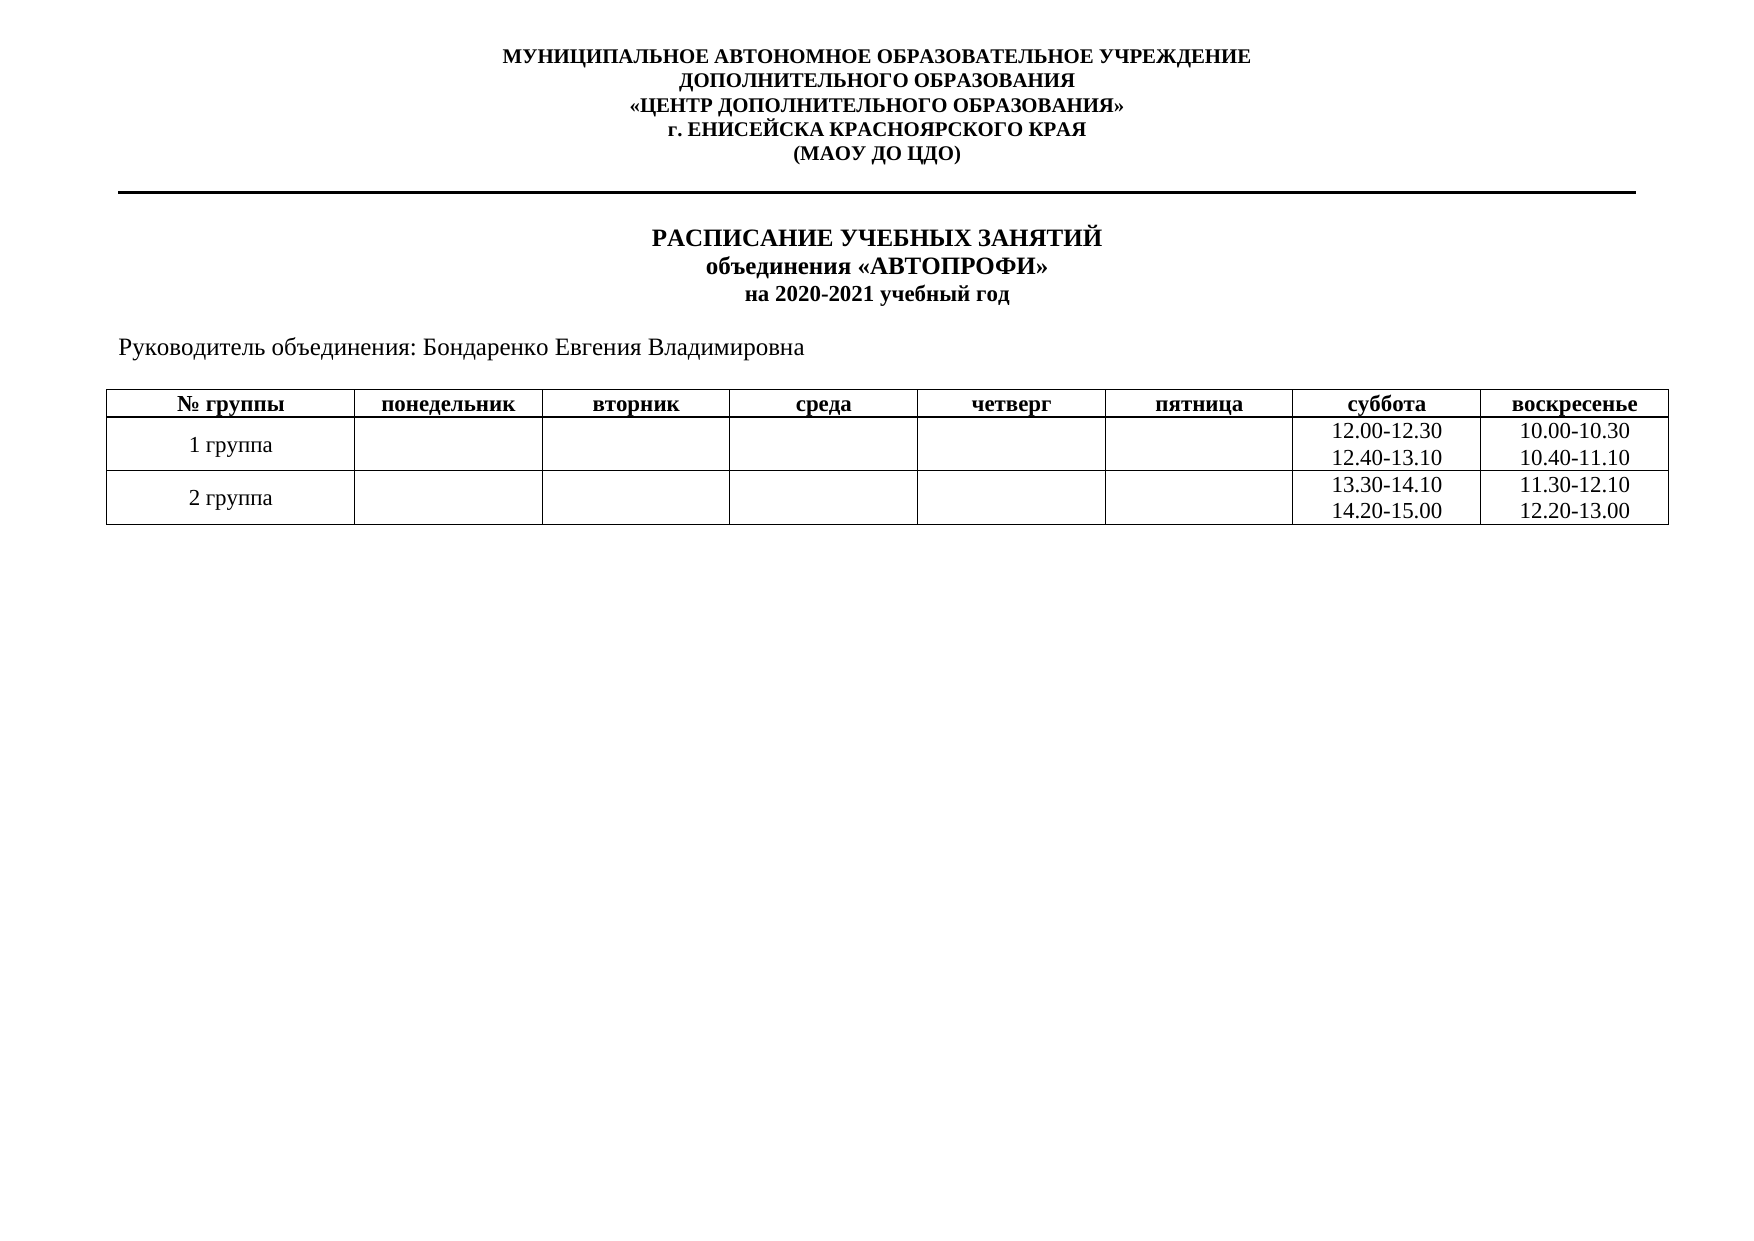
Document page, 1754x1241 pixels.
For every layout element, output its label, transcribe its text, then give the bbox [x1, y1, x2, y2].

table_cell 10.00-10.30 10.40-11.10 [1481, 418, 1668, 470]
text ДОПОЛНИТЕЛЬНОГО ОБРАЗОВАНИЯ [118, 68, 1636, 92]
table_header воскресенье [1481, 390, 1668, 416]
table_cell [1106, 418, 1292, 470]
table_cell 11.30-12.10 12.20-13.00 [1481, 471, 1668, 524]
table_cell [543, 471, 729, 524]
table_header № группы [107, 390, 354, 416]
table_header четверг [918, 390, 1105, 416]
table_cell 1 группа [107, 418, 354, 470]
table_header среда [730, 390, 917, 416]
table_cell [355, 471, 542, 524]
table_header понедельник [355, 390, 542, 416]
table_cell 13.30-14.10 14.20-15.00 [1293, 471, 1480, 524]
table_cell [730, 418, 917, 470]
table_cell 12.00-12.30 12.40-13.10 [1293, 418, 1480, 470]
table_cell [918, 418, 1105, 470]
table_header пятница [1106, 390, 1292, 416]
text объединения «АВТОПРОФИ» [118, 251, 1636, 280]
table_cell [730, 471, 917, 524]
table_header вторник [543, 390, 729, 416]
text (МАОУ ДО ЦДО) [118, 141, 1636, 165]
text РАСПИСАНИЕ УЧЕБНЫХ ЗАНЯТИЙ [118, 223, 1636, 251]
table_header суббота [1293, 390, 1480, 416]
table_cell [918, 471, 1105, 524]
table_cell 2 группа [107, 471, 354, 524]
table_cell [543, 418, 729, 470]
text г. ЕНИСЕЙСКА КРАСНОЯРСКОГО КРАЯ [118, 117, 1636, 141]
text Руководитель объединения: Бондаренко Евгения Владимировна [118, 332, 1636, 360]
table_cell [1106, 471, 1292, 524]
text «ЦЕНТР ДОПОЛНИТЕЛЬНОГО ОБРАЗОВАНИЯ» [118, 92, 1636, 117]
text МУНИЦИПАЛЬНОЕ АВТОНОМНОЕ ОБРАЗОВАТЕЛЬНОЕ УЧРЕЖДЕНИЕ [118, 44, 1636, 68]
text на 2020-2021 учебный год [118, 280, 1636, 307]
table_cell [355, 418, 542, 470]
